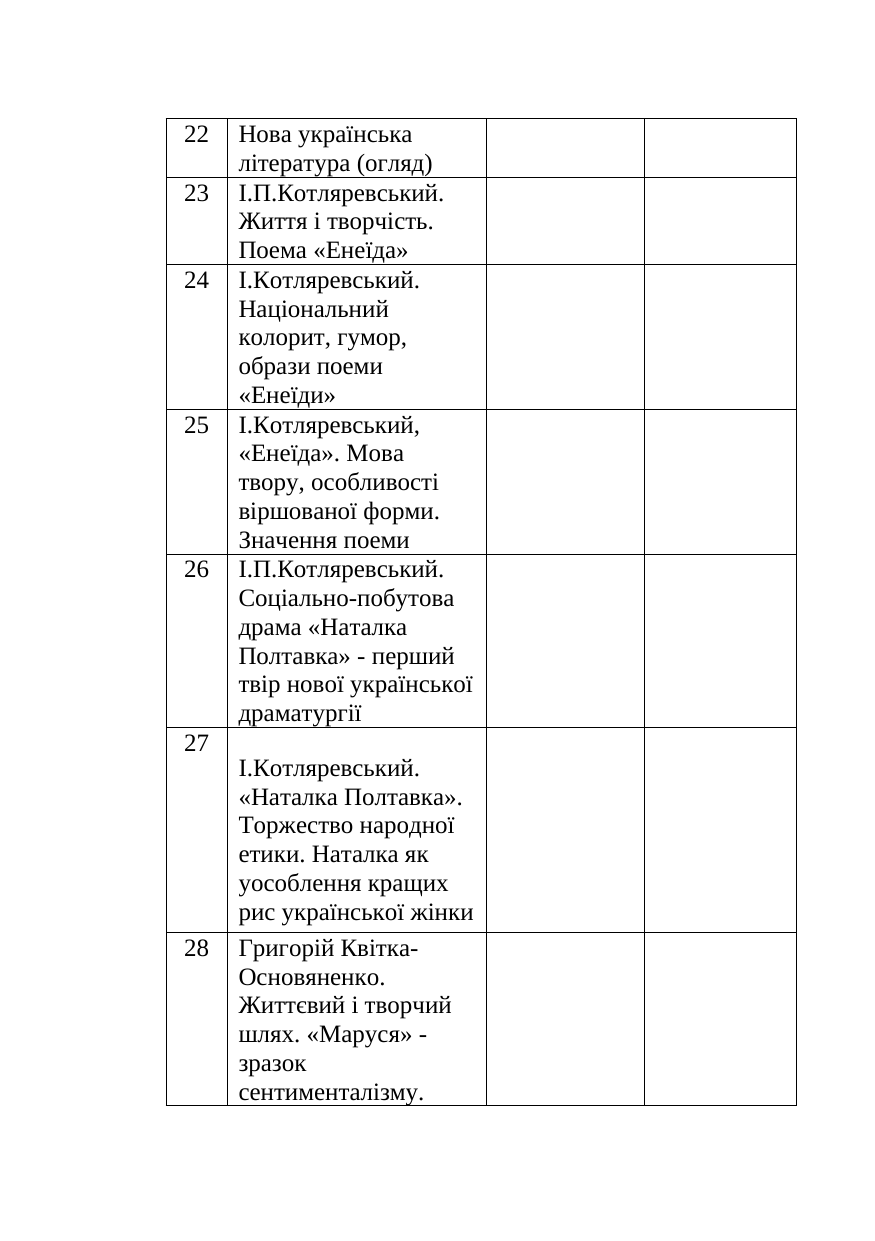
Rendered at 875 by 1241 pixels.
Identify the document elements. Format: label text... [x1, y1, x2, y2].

table_cell І.Котляревський. Національний колорит, гумор, образи поеми «Енеїди» [228, 265, 486, 409]
table_cell [645, 410, 796, 553]
table_cell І.Котляревський. «Наталка Полтавка». Торжество народної етики. Наталка як уособлення кращих рис української жінки [228, 728, 486, 932]
table_cell [645, 265, 796, 409]
table_cell [645, 555, 796, 727]
table_cell І.П.Котляревський. Життя і творчість. Поема «Енеїда» [228, 178, 486, 264]
table_cell [487, 555, 644, 727]
table_cell 25 [167, 410, 227, 553]
table_cell 27 [167, 728, 227, 932]
table_cell 28 [167, 933, 227, 1105]
table_cell [645, 728, 796, 932]
table_cell [487, 410, 644, 553]
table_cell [228, 933, 486, 1105]
table_cell [487, 728, 644, 932]
table_cell [645, 119, 796, 177]
table_cell [645, 178, 796, 264]
table_cell [487, 933, 644, 1105]
table_cell [645, 933, 796, 1105]
table_cell Нова українська література (огляд) [228, 119, 486, 177]
table_cell [487, 178, 644, 264]
table_cell І.Котляревський, «Енеїда». Мова твору, особливості віршованої форми. Значення поеми [228, 410, 486, 553]
table_cell І.П.Котляревський. Соціально-побутова драма «Наталка Полтавка» - перший твір нової української драматургії [228, 555, 486, 727]
table_cell [487, 119, 644, 177]
table_cell 23 [167, 178, 227, 264]
table_cell 24 [167, 265, 227, 409]
table_cell 22 [167, 119, 227, 177]
table_cell [487, 265, 644, 409]
table_cell 26 [167, 555, 227, 727]
